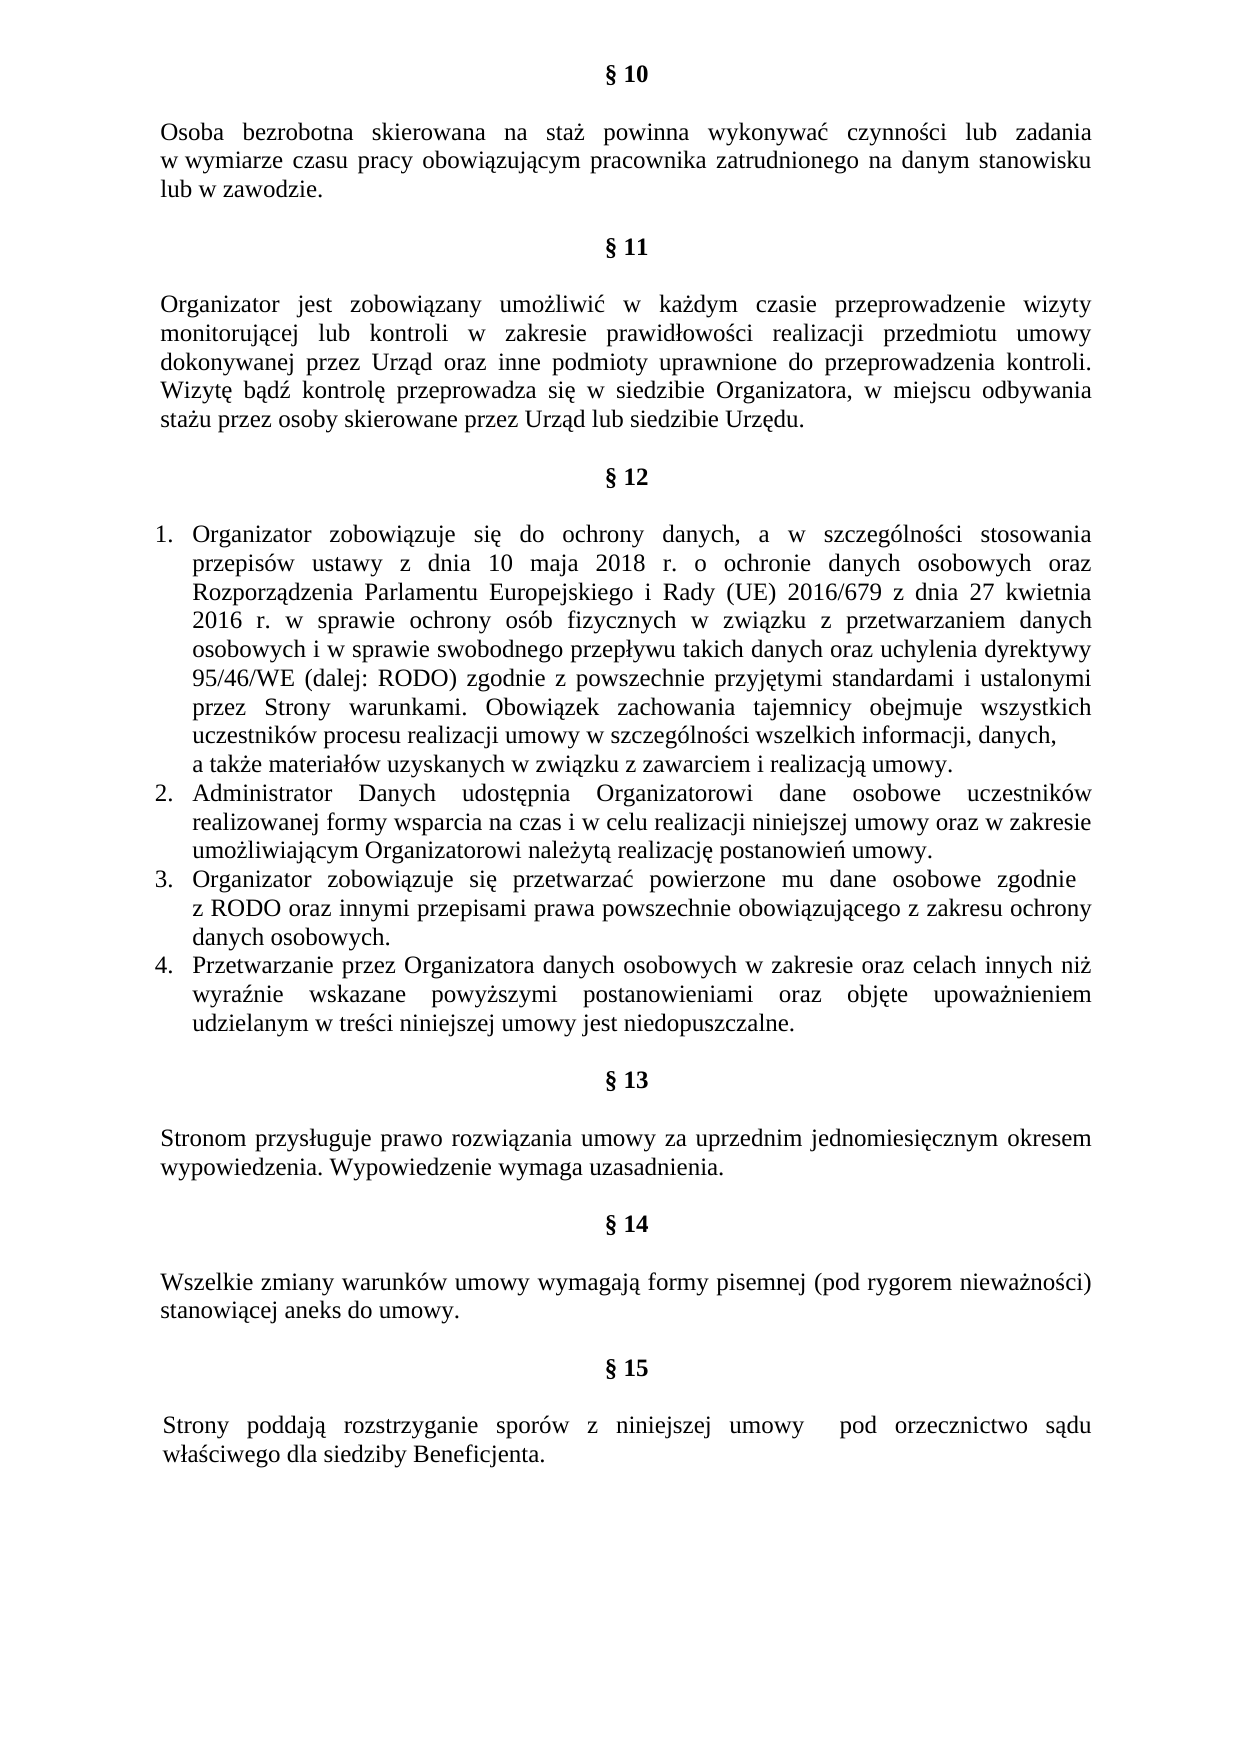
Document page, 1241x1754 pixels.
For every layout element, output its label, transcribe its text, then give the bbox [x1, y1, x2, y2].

list Organizator zobowiązuje się przetwarzać powierzone mu dane osobowe zgodnie z RODO oraz innymi przepisami prawa powszechnie obowiązującego z zakresu ochrony danych osobowych. [154, 864, 1092, 950]
text Stronom przysługuje prawo rozwiązania umowy za uprzednim jednomiesięcznym okresem wypowiedzenia. Wypowiedzenie wymaga uzasadnienia. [160, 1123, 1092, 1180]
text Osoba bezrobotna skierowana na staż powinna wykonywać czynności lub zadania w wymiarze czasu pracy obowiązującym pracownika zatrudnionego na danym stanowisku lub w zawodzie. [160, 117, 1092, 203]
text § 13 [160, 1065, 1092, 1094]
text § 10 [160, 59, 1092, 88]
text § 14 [160, 1209, 1092, 1238]
text § 15 [160, 1353, 1092, 1382]
text Strony poddają rozstrzyganie sporów z niniejszej umowy pod orzecznictwo sądu właściwego dla siedziby Beneficjenta. [162, 1410, 1092, 1468]
list Organizator zobowiązuje się do ochrony danych, a w szczególności stosowania przepisów ustawy z dnia 10 maja 2018 r. o ochronie danych osobowych oraz Rozporządzenia Parlamentu Europejskiego i Rady (UE) 2016/679 z dnia 27 kwietnia 2016 r. w sprawie ochrony osób fizycznych w związku z przetwarzaniem danych osobowych i w sprawie swobodnego przepływu takich danych oraz uchylenia dyrektywy 95/46/WE (dalej: RODO) zgodnie z powszechnie przyjętymi standardami i ustalonymi przez Strony warunkami. Obowiązek zachowania tajemnicy obejmuje wszystkich uczestników procesu realizacji umowy w szczególności wszelkich informacji, danych, [154, 519, 1092, 749]
list Administrator Danych udostępnia Organizatorowi dane osobowe uczestników realizowanej formy wsparcia na czas i w celu realizacji niniejszej umowy oraz w zakresie umożliwiającym Organizatorowi należytą realizację postanowień umowy. [154, 778, 1092, 864]
text Wszelkie zmiany warunków umowy wymagają formy pisemnej (pod rygorem nieważności) stanowiącej aneks do umowy. [160, 1267, 1092, 1324]
text § 12 [160, 462, 1092, 490]
text § 11 [160, 232, 1092, 260]
text Organizator jest zobowiązany umożliwić w każdym czasie przeprowadzenie wizyty monitorującej lub kontroli w zakresie prawidłowości realizacji przedmiotu umowy dokonywanej przez Urząd oraz inne podmioty uprawnione do przeprowadzenia kontroli. Wizytę bądź kontrolę przeprowadza się w siedzibie Organizatora, w miejscu odbywania stażu przez osoby skierowane przez Urząd lub siedzibie Urzędu. [160, 289, 1092, 433]
text a także materiałów uzyskanych w związku z zawarciem i realizacją umowy. [192, 749, 1092, 778]
list Przetwarzanie przez Organizatora danych osobowych w zakresie oraz celach innych niż wyraźnie wskazane powyższymi postanowieniami oraz objęte upoważnieniem udzielanym w treści niniejszej umowy jest niedopuszczalne. [154, 950, 1092, 1037]
